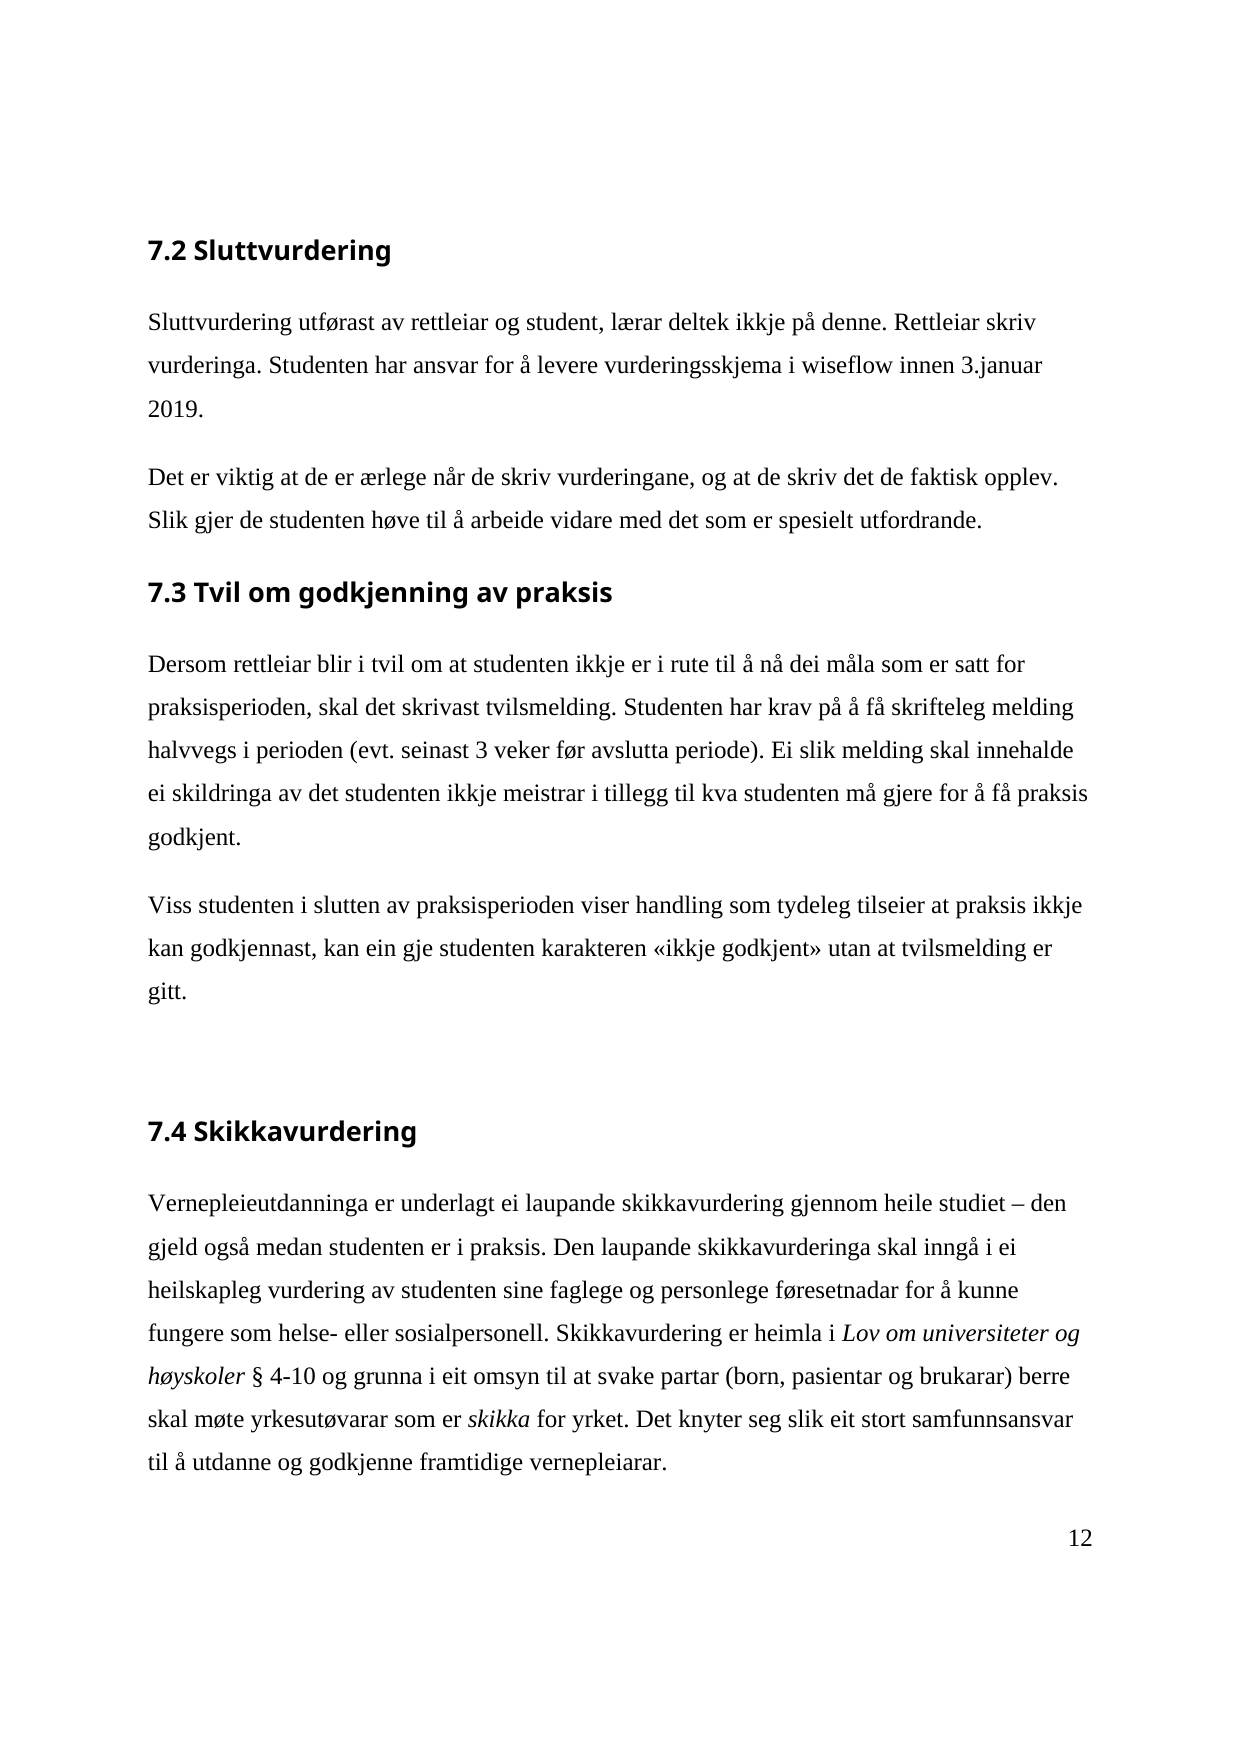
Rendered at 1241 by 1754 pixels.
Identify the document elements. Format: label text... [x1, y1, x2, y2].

subtitle Sluttvurdering [88, 231, 1093, 268]
text Viss studenten i slutten av praksisperioden viser handling som tydeleg tilseier at praksis ikkje kan godkjennast, kan ein gje studenten karakteren «ikkje godkjent» utan at tvilsmelding er gitt. [148, 890, 1093, 1005]
text Dersom rettleiar blir i tvil om at studenten ikkje er i rute til å nå dei måla som er satt for praksisperioden, skal det skrivast tvilsmelding. Studenten har krav på å få skrifteleg melding halvvegs i perioden (evt. seinast 3 veker før avslutta periode). Ei slik melding skal innehalde ei skildringa av det studenten ikkje meistrar i tillegg til kva studenten må gjere for å få praksis godkjent. [148, 649, 1093, 850]
subtitle Skikkavurdering [88, 1112, 1093, 1149]
text Sluttvurdering utførast av rettleiar og student, lærar deltek ikkje på denne. Rettleiar skriv vurderinga. Studenten har ansvar for å levere vurderingsskjema i wiseflow innen 3.januar 2019. [148, 307, 1093, 422]
text Vernepleieutdanninga er underlagt ei laupande skikkavurdering gjennom heile studiet – den gjeld også medan studenten er i praksis. Den laupande skikkavurderinga skal inngå i ei heilskapleg vurdering av studenten sine faglege og personlege føresetnadar for å kunne fungere som helse- eller sosialpersonell. Skikkavurdering er heimla i Lov om universiteter og høyskoler § 4-10 og grunna i eit omsyn til at svake partar (born, pasientar og brukarar) berre skal møte yrkesutøvarar som er skikka for yrket. Det knyter seg slik eit stort samfunnsansvar til å utdanne og godkjenne framtidige vernepleiarar. [148, 1188, 1093, 1476]
subtitle Tvil om godkjenning av praksis [88, 573, 1093, 610]
text Det er viktig at de er ærlege når de skriv vurderingane, og at de skriv det de faktisk opplev. Slik gjer de studenten høve til å arbeide vidare med det som er spesielt utfordrande. [148, 462, 1093, 534]
